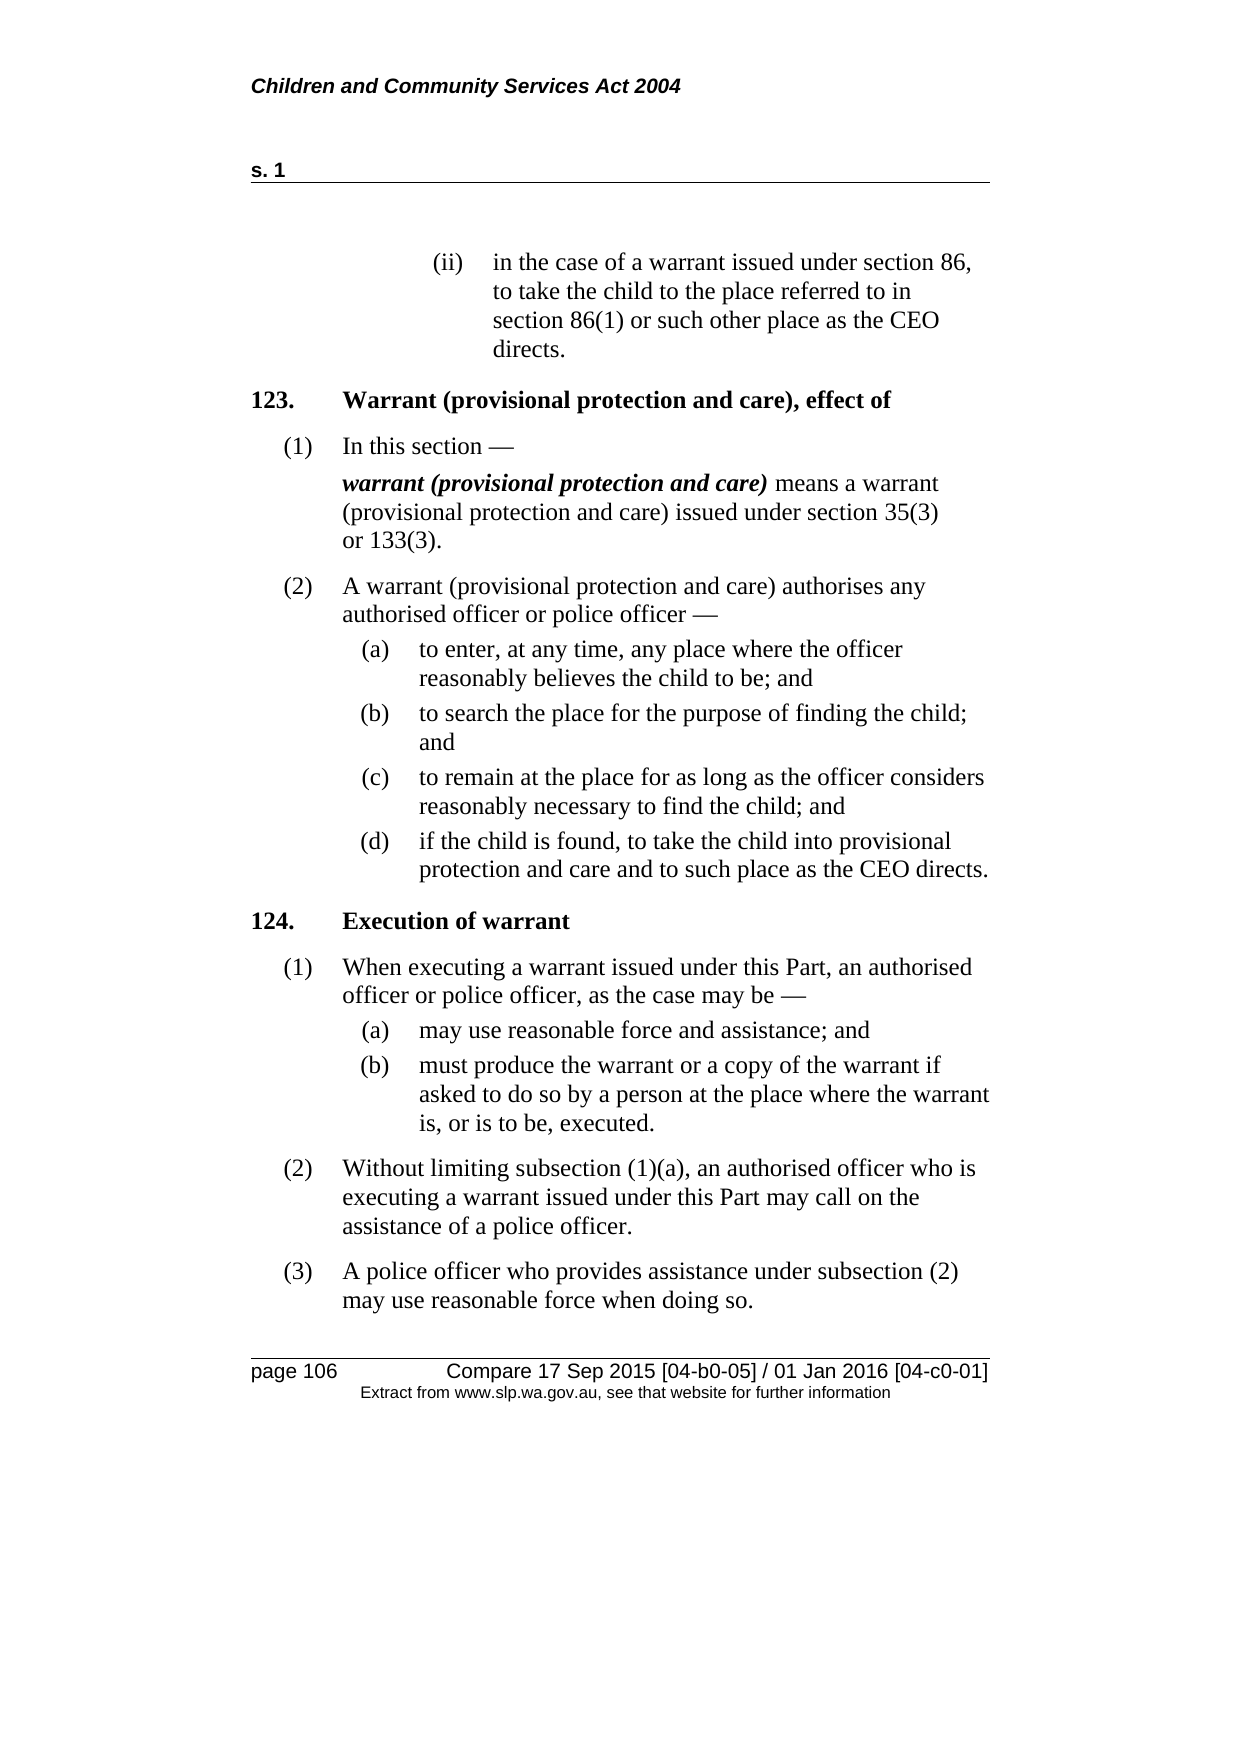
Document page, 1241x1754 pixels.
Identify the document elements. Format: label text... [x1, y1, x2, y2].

text (b) must produce the warrant or a copy of the warrant if asked to do so by a person at the place where the warrant is, or is to be, executed. [251, 1050, 990, 1137]
text (d) if the child is found, to take the child into provisional protection and care and to such place as the CEO directs. [251, 826, 990, 883]
text (a) may use reasonable force and assistance; and [251, 1015, 990, 1044]
text (a) to enter, at any time, any place where the officer reasonably believes the child to be; and [251, 634, 990, 692]
text (ii) in the case of a warrant issued under section 86, to take the child to the place referred to in section 86(1) or such other place as the CEO directs. [251, 247, 990, 362]
text (1) When executing a warrant issued under this Part, an authorised officer or police officer, as the case may be — [251, 952, 990, 1009]
text (b) to search the place for the purpose of finding the child; and [251, 698, 990, 756]
text (2) A warrant (provisional protection and care) authorises any authorised officer or police officer — [251, 571, 990, 628]
text (2) Without limiting subsection (1)(a), an authorised officer who is executing a warrant issued under this Part may call on the assistance of a police officer. [251, 1153, 990, 1239]
text warrant (provisional protection and care) means a warrant (provisional protection and care) issued under section 35(3) or 133(3). [251, 468, 990, 554]
subtitle 123. Warrant (provisional protection and care), effect of [251, 385, 990, 414]
text (3) A police officer who provides assistance under subsection (2) may use reasonable force when doing so. [251, 1256, 990, 1314]
subtitle 124. Execution of warrant [251, 906, 990, 935]
text (c) to remain at the place for as long as the officer considers reasonably necessary to find the child; and [251, 762, 990, 819]
text (1) In this section — [251, 431, 990, 459]
